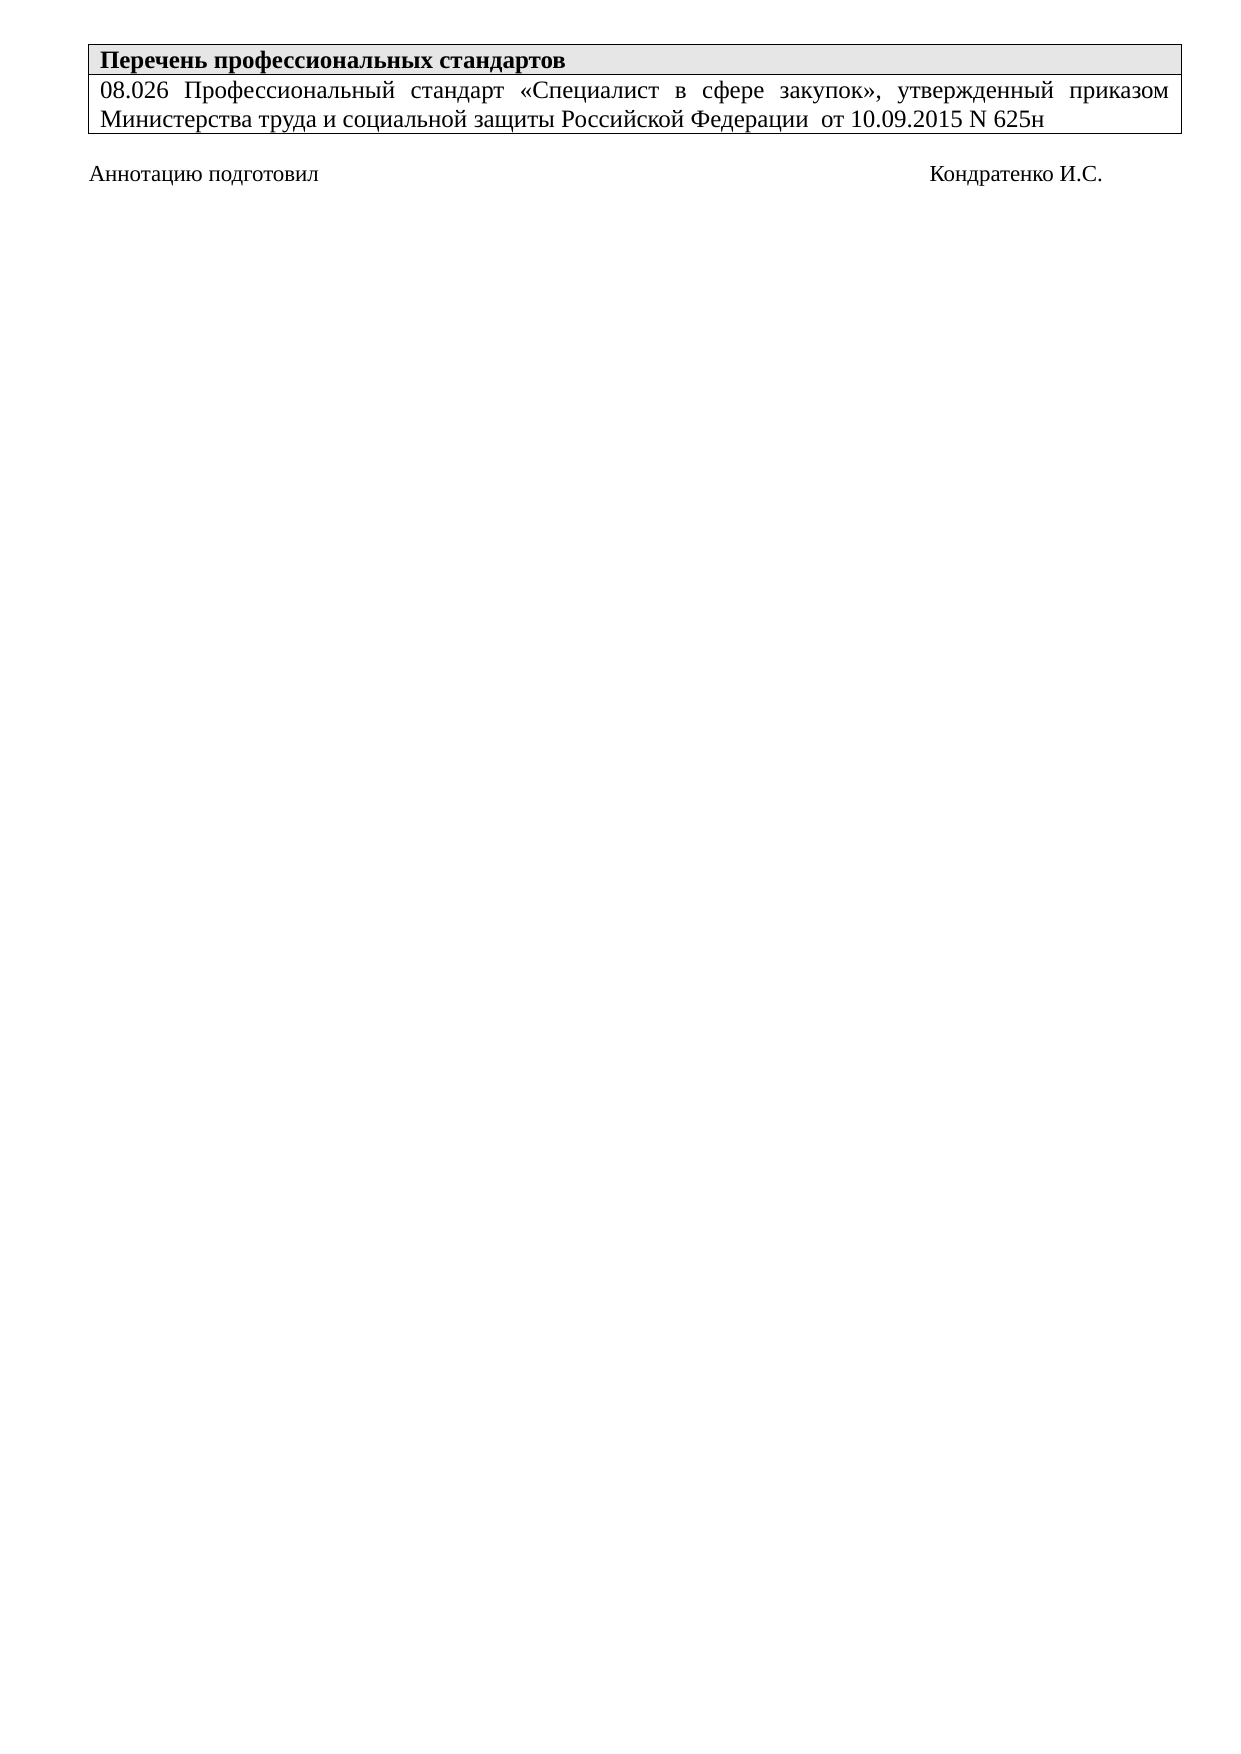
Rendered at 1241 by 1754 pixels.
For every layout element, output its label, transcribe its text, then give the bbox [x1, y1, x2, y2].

table_cell 08.026 Профессиональный стандарт «Специалист в сфере закупок», утвержденный приказом Министерства труда и социальной защиты Российской Федерации от 10.09.2015 N 625н [89, 75, 1181, 133]
table_cell Перечень профессиональных стандартов [89, 45, 1181, 74]
text Аннотацию подготовил Кондратенко И.С. [88, 160, 1181, 186]
